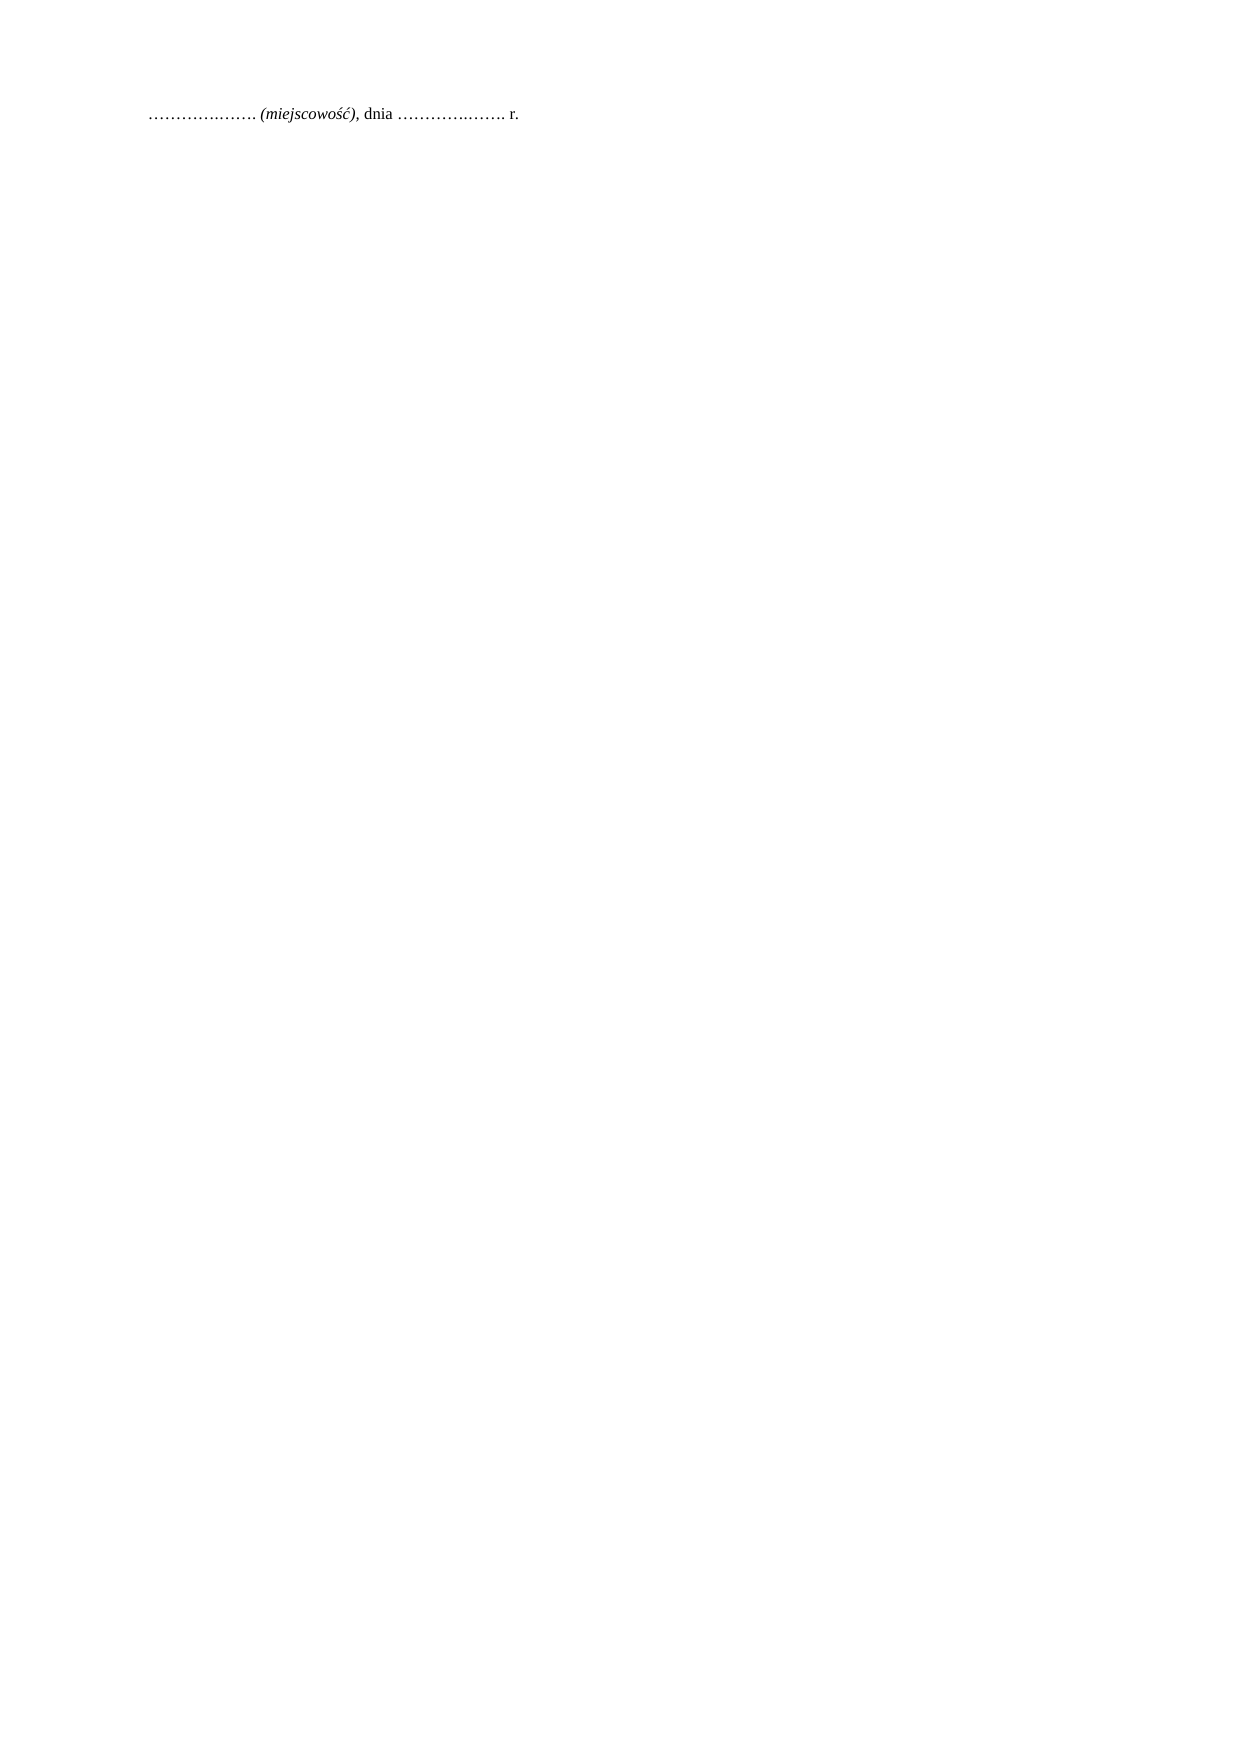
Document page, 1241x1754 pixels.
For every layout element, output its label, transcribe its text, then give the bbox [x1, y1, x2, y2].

text ………….……. (miejscowość), dnia ………….……. r. [148, 103, 1093, 123]
